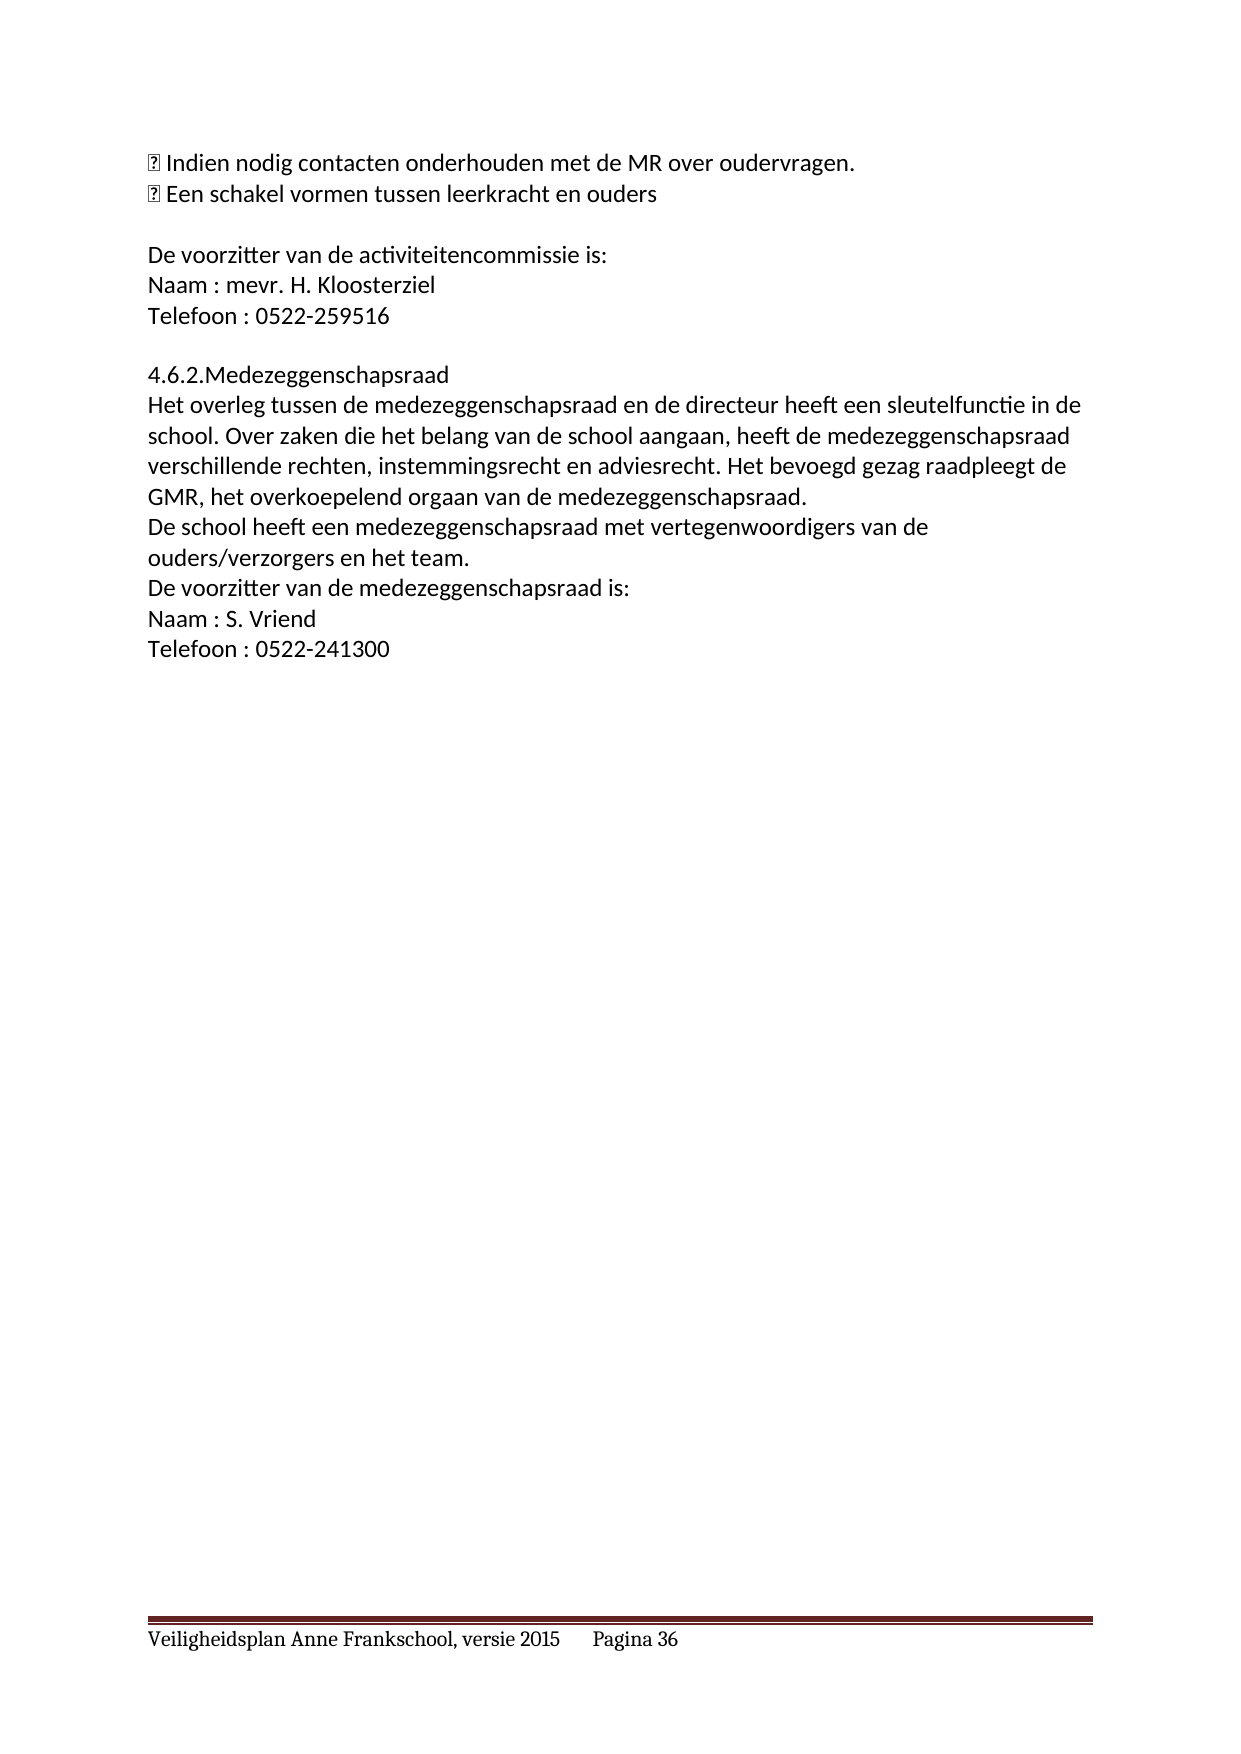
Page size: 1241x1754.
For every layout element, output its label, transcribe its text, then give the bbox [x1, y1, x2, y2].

text  Indien nodig contacten onderhouden met de MR over oudervragen. [148, 148, 1093, 178]
text Telefoon : 0522-259516 [148, 300, 1093, 331]
text De voorzitter van de activiteitencommissie is: [148, 239, 1093, 270]
text Naam : S. Vriend [148, 603, 1093, 633]
text Telefoon : 0522-241300 [148, 633, 1093, 664]
text 4.6.2.Medezeggenschapsraad [148, 359, 1093, 389]
text Het overleg tussen de medezeggenschapsraad en de directeur heeft een sleutelfunctie in de school. Over zaken die het belang van de school aangaan, heeft de medezeggenschapsraad verschillende rechten, instemmingsrecht en adviesrecht. Het bevoegd gezag raadpleegt de GMR, het overkoepelend orgaan van de medezeggenschapsraad. [148, 389, 1093, 511]
text De voorzitter van de medezeggenschapsraad is: [148, 572, 1093, 603]
text De school heeft een medezeggenschapsraad met vertegenwoordigers van de ouders/verzorgers en het team. [148, 511, 1093, 572]
text Naam : mevr. H. Kloosterziel [148, 270, 1093, 300]
text  Een schakel vormen tussen leerkracht en ouders [148, 178, 1093, 209]
